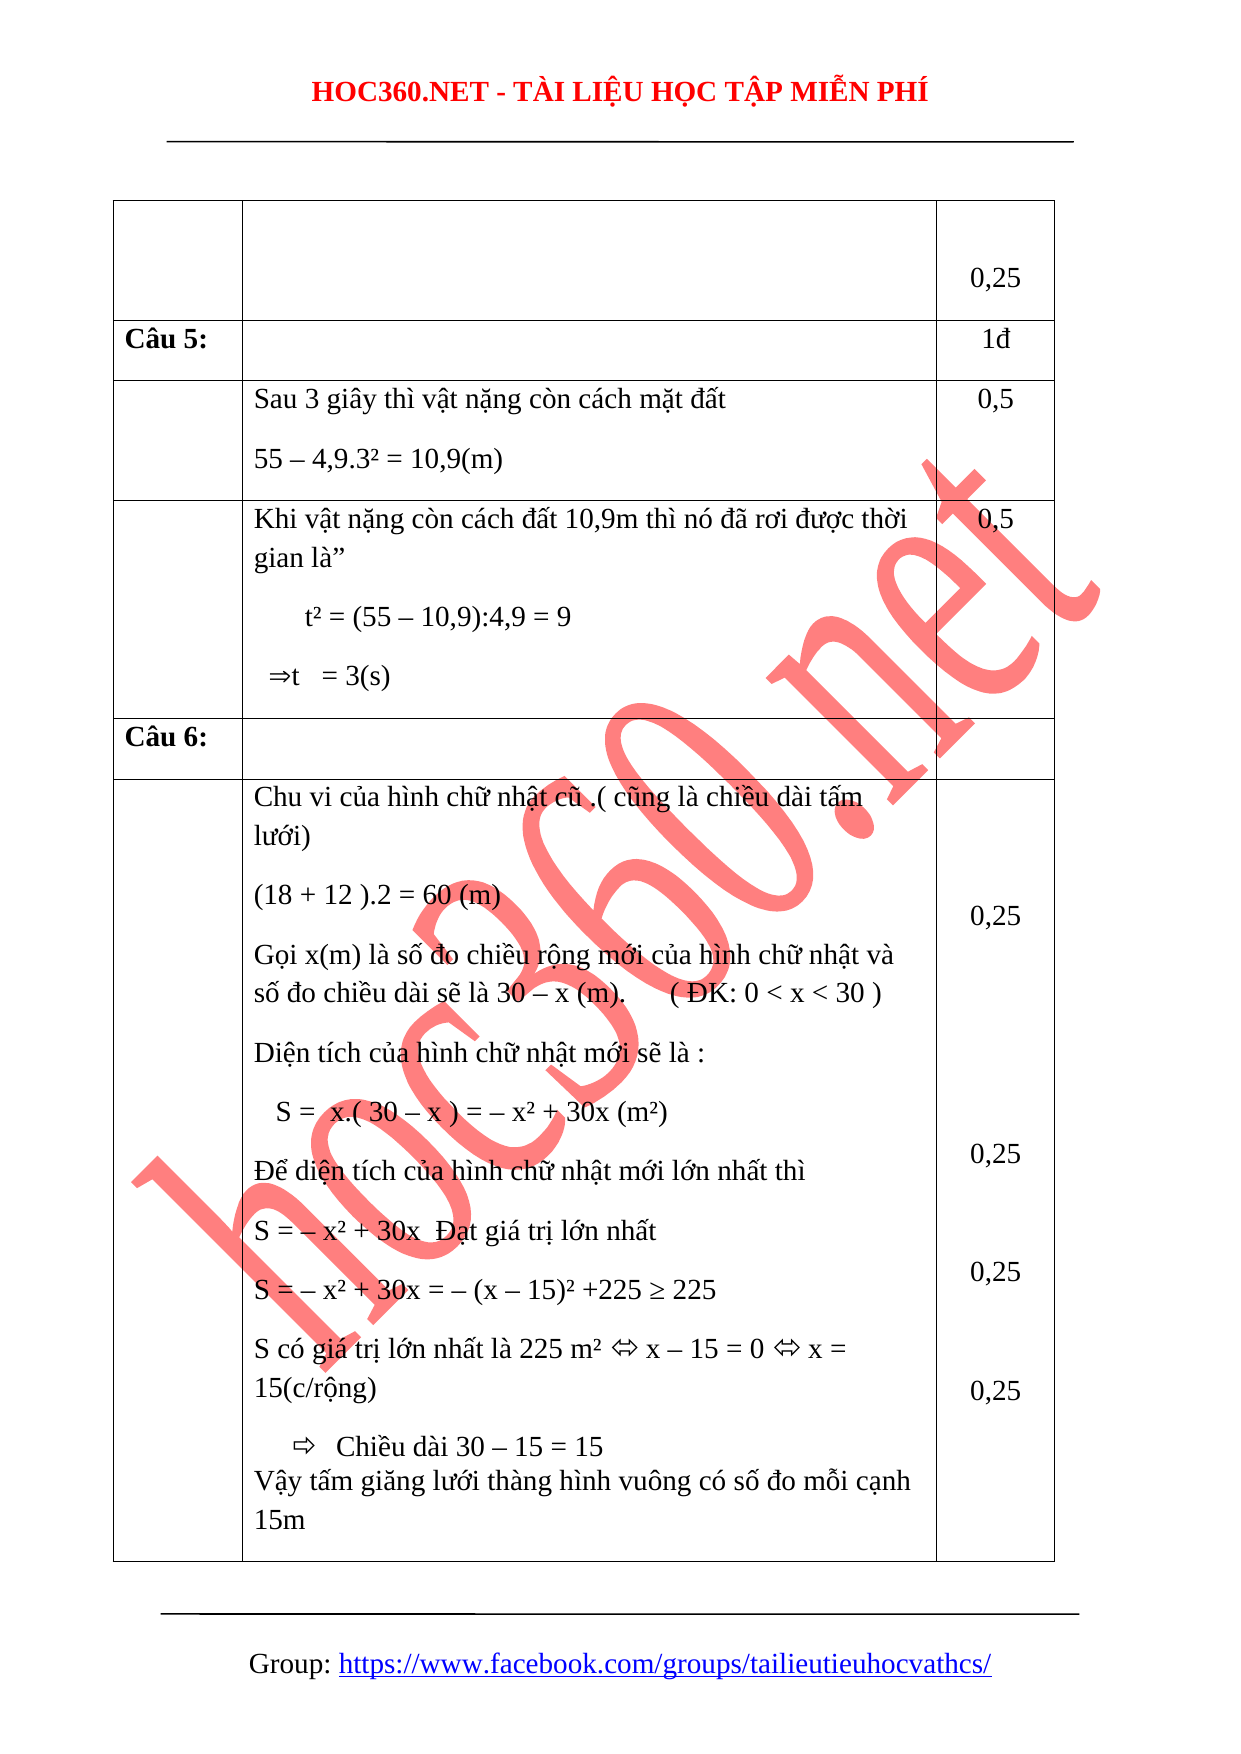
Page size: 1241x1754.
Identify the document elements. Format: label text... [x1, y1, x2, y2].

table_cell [243, 201, 936, 320]
table_cell 1đ [937, 321, 1054, 380]
table_cell [114, 381, 242, 500]
table_cell [114, 501, 242, 718]
table_cell Câu 5: [114, 321, 242, 380]
table_cell [114, 780, 242, 1561]
table_cell 0,25 0,25 0,25 0,25 [937, 201, 1054, 320]
table_cell [243, 321, 936, 380]
table_cell Chu vi của hình chữ nhật cũ .( cũng là chiều dài tấm lưới) (18 + 12 ).2 = 60 (m) Gọi x(m) là số đo chiều rộng mới của hình chữ nhật và số đo chiều dài sẽ là 30 – x (m). ( ĐK: 0 < x < 30 ) Diện tích của hình chữ nhật mới sẽ là : S = x.( 30 – x ) = – x² + 30x (m²) Để diện tích của hình chữ nhật mới lớn nhất thì S = – x² + 30x Đạt giá trị lớn nhất S = – x² + 30x = – (x – 15)² +225 ≥ 225 S có giá trị lớn nhất là 225 m² x – 15 = 0 x = 15(c/rộng) Chiều dài 30 – 15 = 15 Vậy tấm giăng lưới thàng hình vuông có số đo mỗi cạnh 15m [243, 780, 936, 1561]
table_cell Khi vật nặng còn cách đất 10,9m thì nó đã rơi được thời gian là” t² = (55 – 10,9):4,9 = 9 t = 3(s) [243, 501, 936, 718]
table_cell 0,5 [937, 381, 1054, 500]
table_cell Sau 3 giây thì vật nặng còn cách mặt đất 55 – 4,9.3² = 10,9(m) [243, 381, 936, 500]
table_cell 0,25 0,25 0,25 0,25 [937, 780, 1054, 1561]
table_cell 0,5 [937, 501, 1054, 718]
table_cell Câu 6: [114, 719, 242, 778]
table_cell [114, 201, 242, 320]
table_cell [937, 719, 1054, 778]
table_cell [243, 719, 936, 778]
